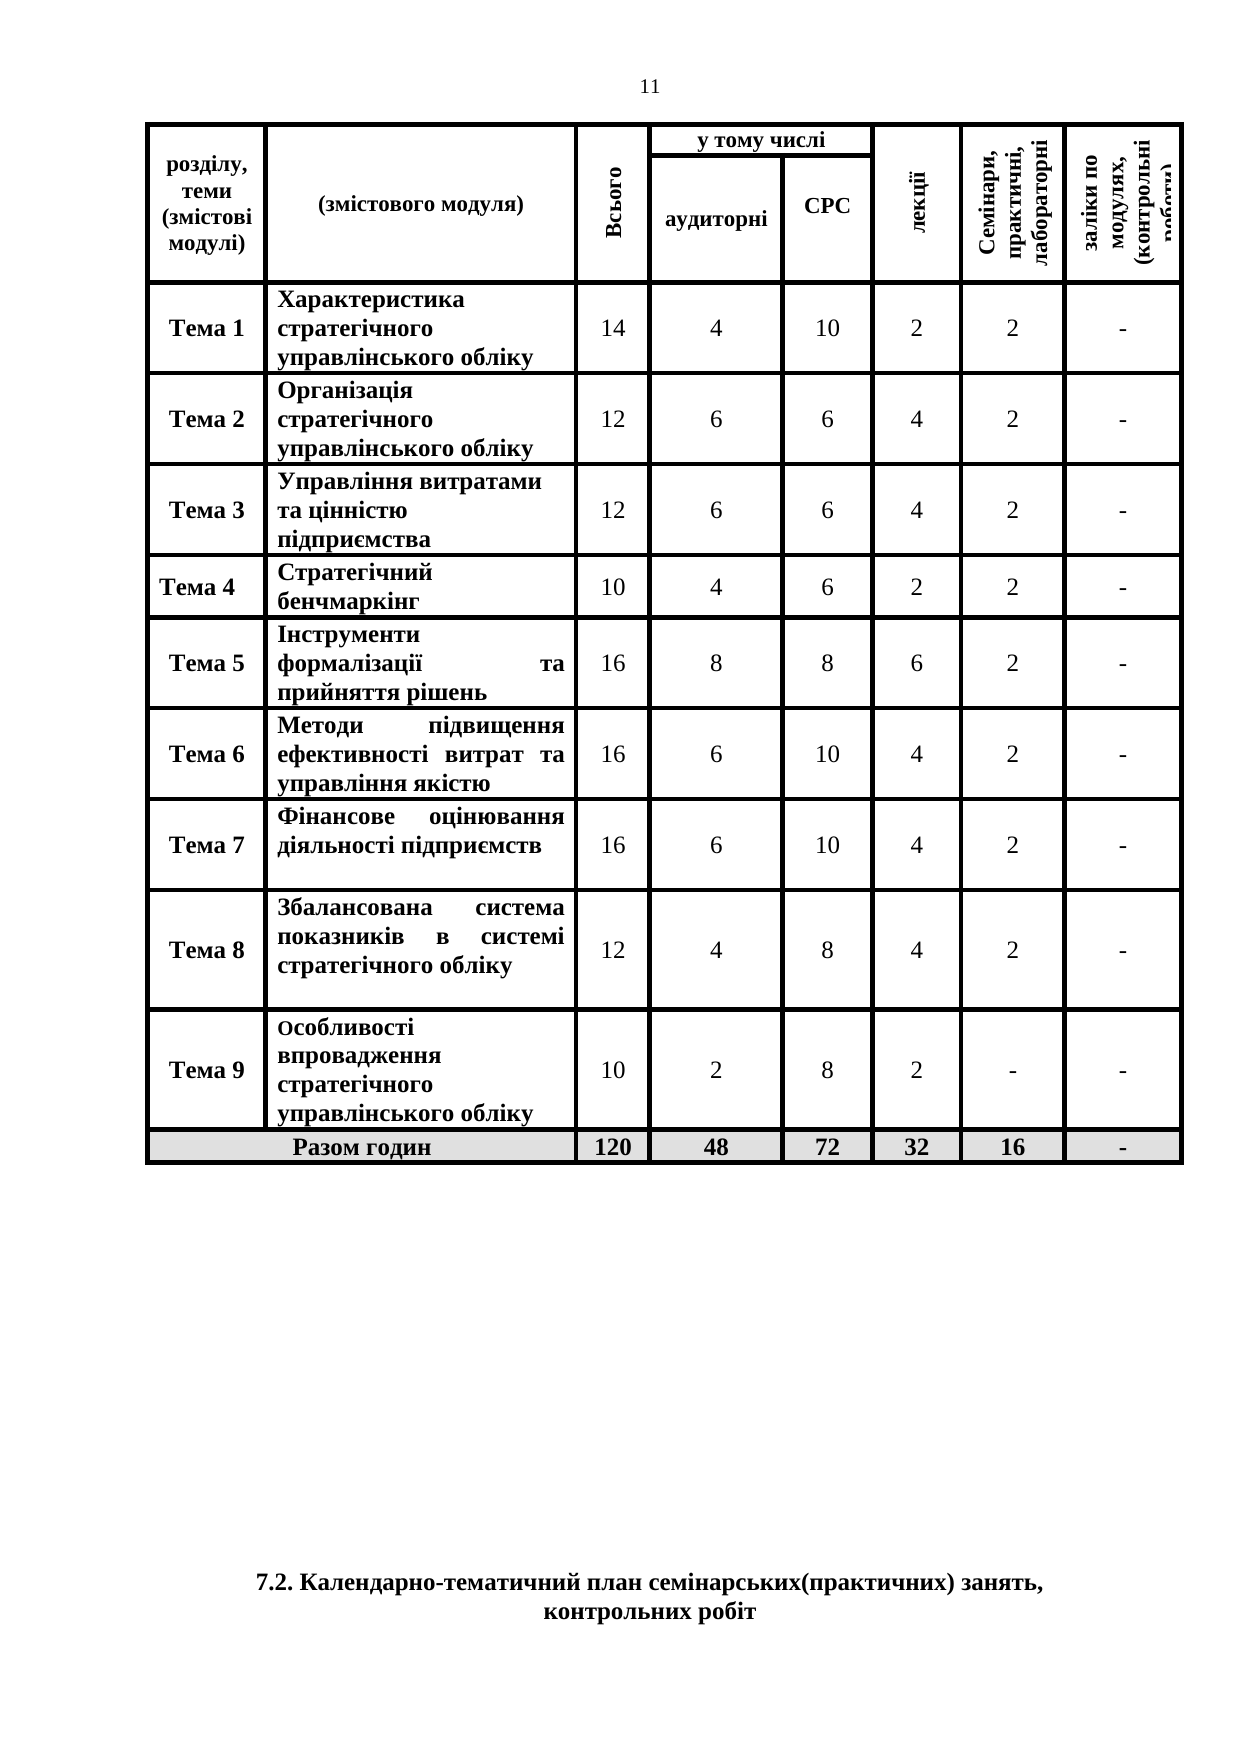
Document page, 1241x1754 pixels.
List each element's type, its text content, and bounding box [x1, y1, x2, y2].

table_cell - [1067, 1132, 1179, 1160]
table_cell 2 [875, 557, 959, 615]
table_cell Тема 7 [150, 801, 263, 887]
table_cell 2 [875, 1012, 959, 1127]
table_cell 12 [578, 466, 647, 552]
table_cell Разом годин [150, 1132, 574, 1160]
table_cell 6 [785, 375, 870, 462]
table_cell 10 [785, 710, 870, 797]
table_cell Тема 1 [150, 285, 263, 371]
table_cell 8 [652, 620, 780, 706]
table_cell - [1067, 892, 1179, 1007]
table_cell 6 [785, 557, 870, 615]
table_cell 2 [875, 285, 959, 371]
table_cell - [963, 1012, 1062, 1127]
table_cell 72 [785, 1132, 870, 1160]
table_cell - [1067, 466, 1179, 552]
table_cell 16 [578, 801, 647, 887]
table_cell 2 [963, 620, 1062, 706]
table_cell - [1067, 710, 1179, 797]
table_cell Тема 6 [150, 710, 263, 797]
table_cell 2 [963, 375, 1062, 462]
table_cell Методи підвищення ефективності витрат та управління якістю [268, 710, 574, 797]
table_cell 10 [578, 557, 647, 615]
table_cell - [1067, 1012, 1179, 1127]
table_cell 4 [652, 557, 780, 615]
table_cell 16 [963, 1132, 1062, 1160]
table_cell 2 [963, 710, 1062, 797]
table_cell 2 [963, 466, 1062, 552]
table_cell - [1067, 375, 1179, 462]
table_cell Фінансове оцінювання діяльності підприємств [268, 801, 574, 887]
table_cell Тема 3 [150, 466, 263, 552]
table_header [268, 127, 574, 280]
table_cell Характеристика стратегічного управлінського обліку [268, 285, 574, 371]
table_cell 16 [578, 710, 647, 797]
table_cell 4 [875, 466, 959, 552]
table_cell Тема 5 [150, 620, 263, 706]
table_cell 10 [785, 285, 870, 371]
table_cell 2 [963, 285, 1062, 371]
table_cell 4 [875, 892, 959, 1007]
table_cell 4 [875, 710, 959, 797]
table_cell Збалансована система показників в системі стратегічного обліку [268, 892, 574, 1007]
table_cell 2 [963, 892, 1062, 1007]
text контрольних робіт [148, 1596, 1152, 1625]
table_cell 6 [875, 620, 959, 706]
table_cell 12 [578, 892, 647, 1007]
table_cell 4 [652, 892, 780, 1007]
table_cell 6 [652, 801, 780, 887]
table_cell 4 [875, 375, 959, 462]
table_cell Управління витратами та цінністю підприємства [268, 466, 574, 552]
table_cell 4 [652, 285, 780, 371]
table_cell заліки по модулях, (контрольні роботи) [1067, 127, 1179, 280]
table_cell у тому числі [652, 127, 870, 153]
table_cell Інструменти формалізації та прийняття рішень [268, 620, 574, 706]
table_cell 8 [785, 1012, 870, 1127]
table_cell 10 [785, 801, 870, 887]
table_cell Організація стратегічного управлінського обліку [268, 375, 574, 462]
table_cell 6 [785, 466, 870, 552]
table_cell СРС [785, 158, 870, 280]
table_cell 12 [578, 375, 647, 462]
table_cell - [1067, 801, 1179, 887]
table_cell - [1067, 557, 1179, 615]
table_cell - [1067, 620, 1179, 706]
table_cell Всього [578, 127, 647, 280]
table_cell 10 [578, 1012, 647, 1127]
table_cell Стратегічний бенчмаркінг [268, 557, 574, 615]
table_cell 4 [875, 801, 959, 887]
table_cell 48 [652, 1132, 780, 1160]
table_cell 32 [875, 1132, 959, 1160]
table_cell 6 [652, 466, 780, 552]
table_cell 2 [963, 801, 1062, 887]
table_cell 8 [785, 620, 870, 706]
table_cell Тема 2 [150, 375, 263, 462]
table_cell 6 [652, 710, 780, 797]
text 7.2. Календарно-тематичний план семінарських(практичних) занять, [148, 1567, 1152, 1596]
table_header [150, 127, 263, 280]
table_cell 2 [963, 557, 1062, 615]
table_cell 2 [652, 1012, 780, 1127]
table_cell Тема 8 [150, 892, 263, 1007]
table_cell - [1067, 285, 1179, 371]
table_cell 14 [578, 285, 647, 371]
table_cell 6 [652, 375, 780, 462]
table_cell лекції [875, 127, 959, 280]
table_cell аудиторні [652, 158, 780, 280]
table_cell Тема 9 [150, 1012, 263, 1127]
table_cell 8 [785, 892, 870, 1007]
table_cell 120 [578, 1132, 647, 1160]
table_cell 16 [578, 620, 647, 706]
table_cell Тема 4 [150, 557, 263, 615]
table_cell Особливості впровадження стратегічного управлінського обліку [268, 1012, 574, 1127]
table_cell Семінари, практичні, лабораторні [963, 127, 1062, 280]
